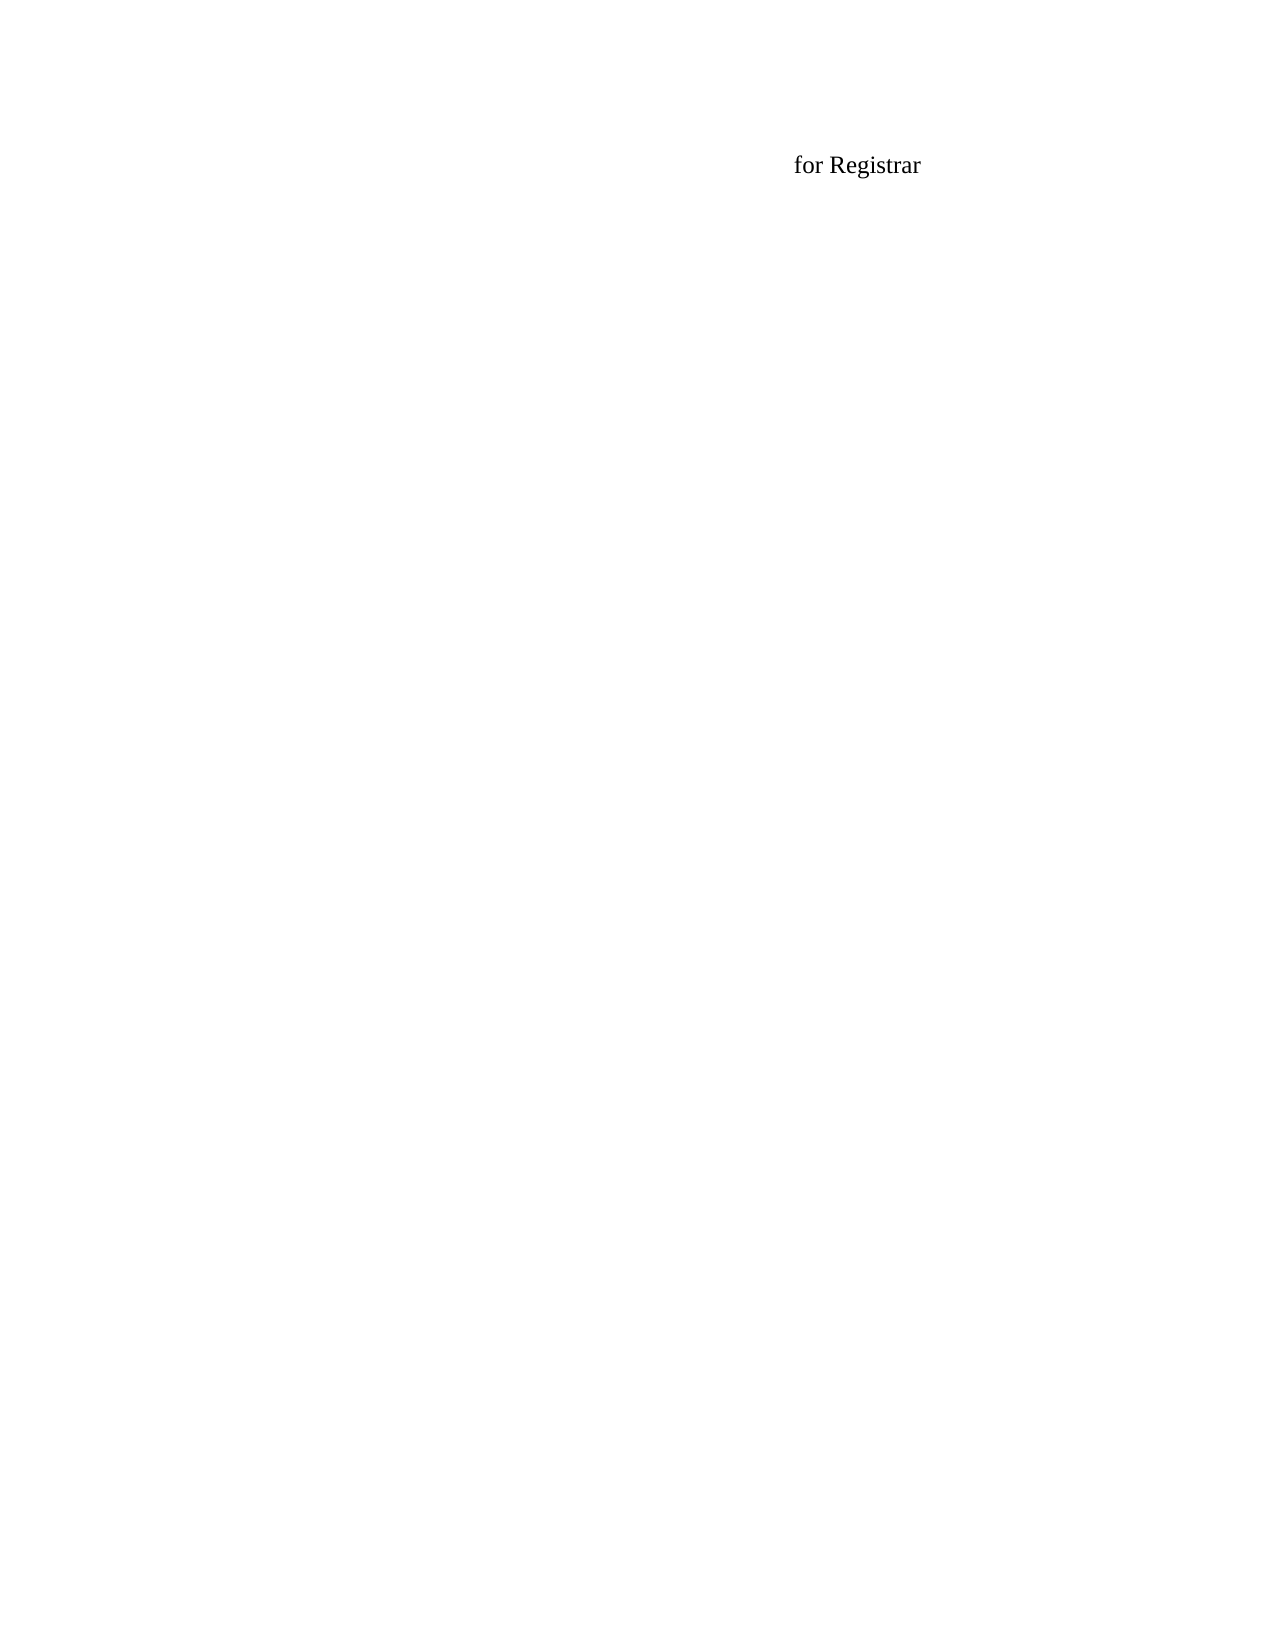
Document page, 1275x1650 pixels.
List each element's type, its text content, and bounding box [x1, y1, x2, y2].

text for Registrar [750, 150, 1125, 179]
